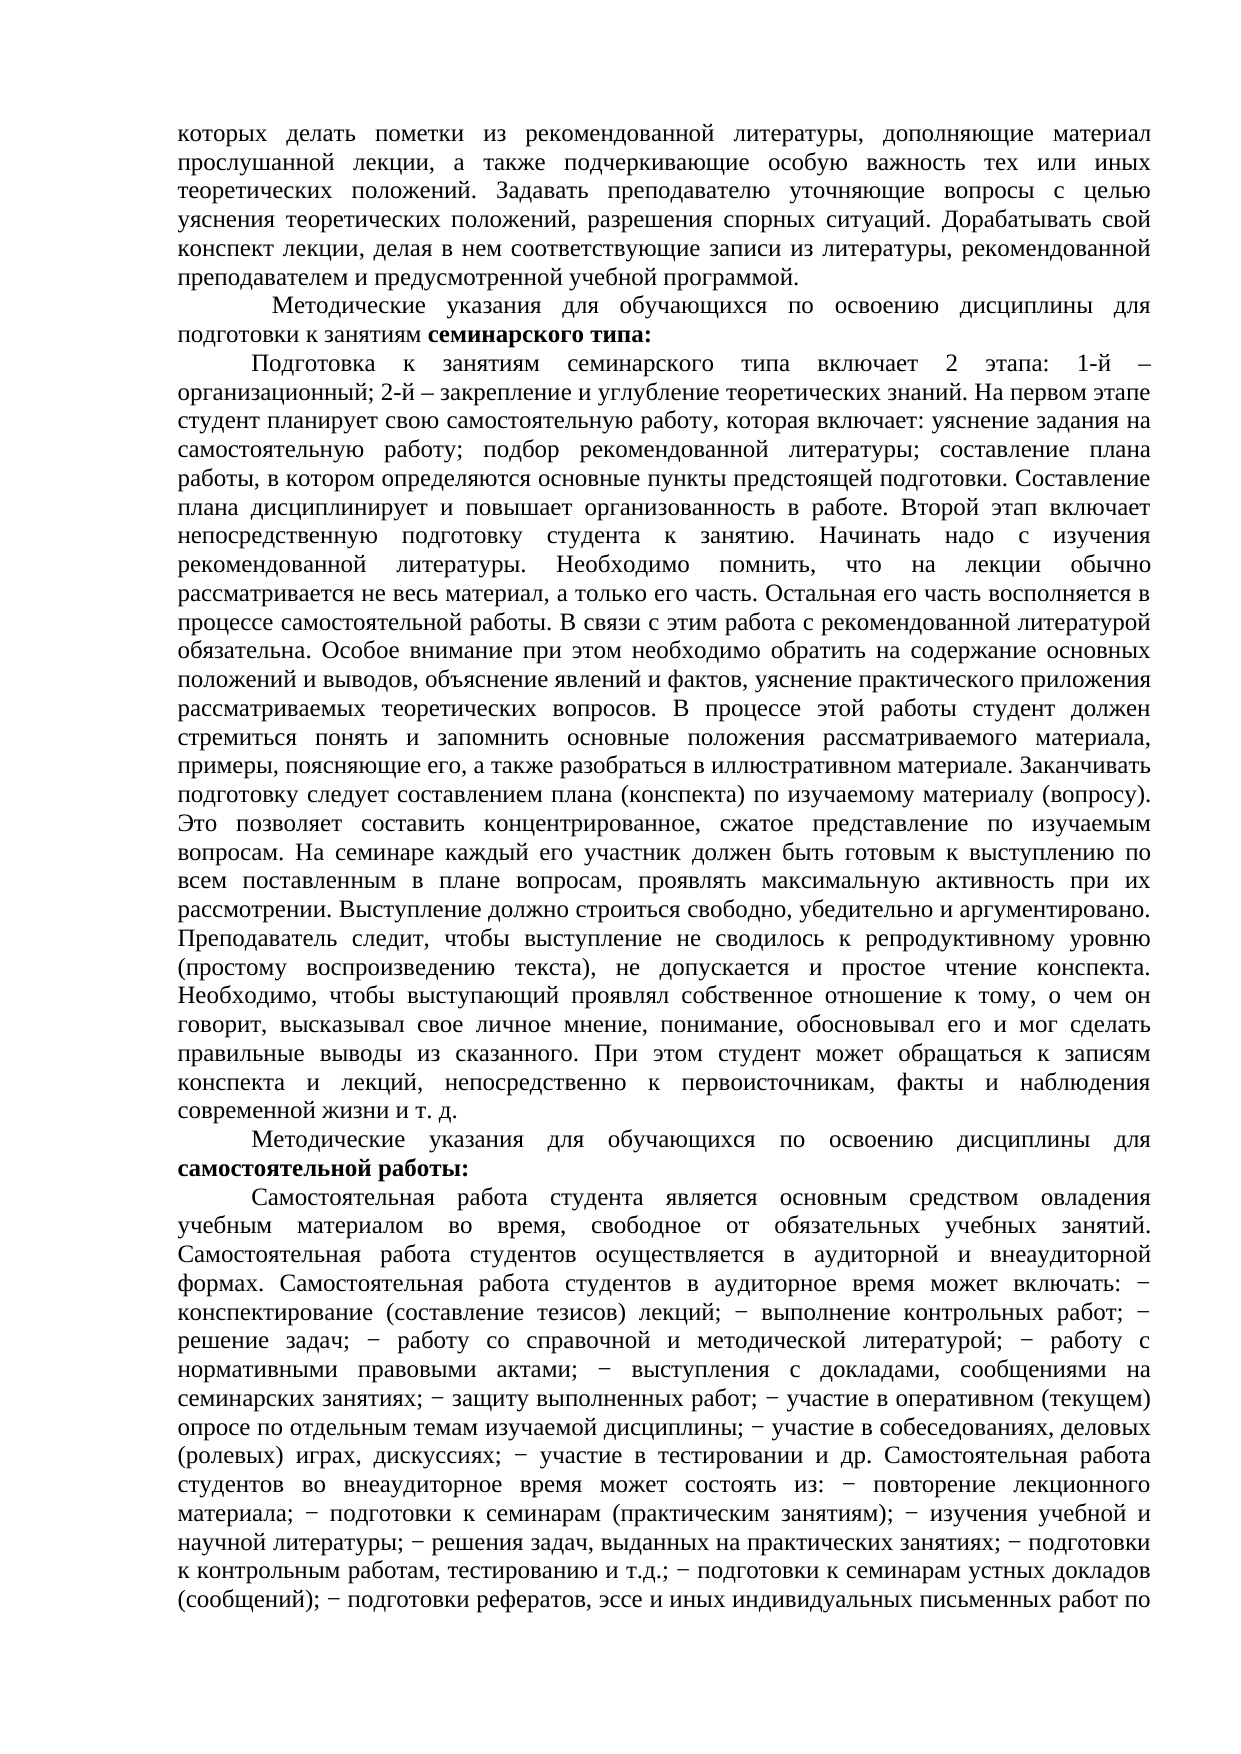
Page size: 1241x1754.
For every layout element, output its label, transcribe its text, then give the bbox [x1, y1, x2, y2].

text Методические указания для обучающихся по освоению дисциплины для подготовки к занятиям семинарского типа: [177, 291, 1152, 348]
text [177, 1182, 1152, 1613]
text Подготовка к занятиям семинарского типа включает 2 этапа: 1-й – организационный; 2-й – закрепление и углубление теоретических знаний. На первом этапе студент планирует свою самостоятельную работу, которая включает: уяснение задания на самостоятельную работу; подбор рекомендованной литературы; составление плана работы, в котором определяются основные пункты предстоящей подготовки. Составление плана дисциплинирует и повышает организованность в работе. Второй этап включает непосредственную подготовку студента к занятию. Начинать надо с изучения рекомендованной литературы. Необходимо помнить, что на лекции обычно рассматривается не весь материал, а только его часть. Остальная его часть восполняется в процессе самостоятельной работы. В связи с этим работа с рекомендованной литературой обязательна. Особое внимание при этом необходимо обратить на содержание основных положений и выводов, объяснение явлений и фактов, уяснение практического приложения рассматриваемых теоретических вопросов. В процессе этой работы студент должен стремиться понять и запомнить основные положения рассматриваемого материала, примеры, поясняющие его, а также разобраться в иллюстративном материале. Заканчивать подготовку следует составлением плана (конспекта) по изучаемому материалу (вопросу). Это позволяет составить концентрированное, сжатое представление по изучаемым вопросам. На семинаре каждый его участник должен быть готовым к выступлению по всем поставленным в плане вопросам, проявлять максимальную активность при их рассмотрении. Выступление должно строиться свободно, убедительно и аргументировано. Преподаватель следит, чтобы выступление не сводилось к репродуктивному уровню (простому воспроизведению текста), не допускается и простое чтение конспекта. Необходимо, чтобы выступающий проявлял собственное отношение к тому, о чем он говорит, высказывал свое личное мнение, понимание, обосновывал его и мог сделать правильные выводы из сказанного. При этом студент может обращаться к записям конспекта и лекций, непосредственно к первоисточникам, факты и наблюдения современной жизни и т. д. [177, 348, 1152, 1124]
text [177, 118, 1152, 291]
text Методические указания для обучающихся по освоению дисциплины для самостоятельной работы: [177, 1124, 1152, 1182]
